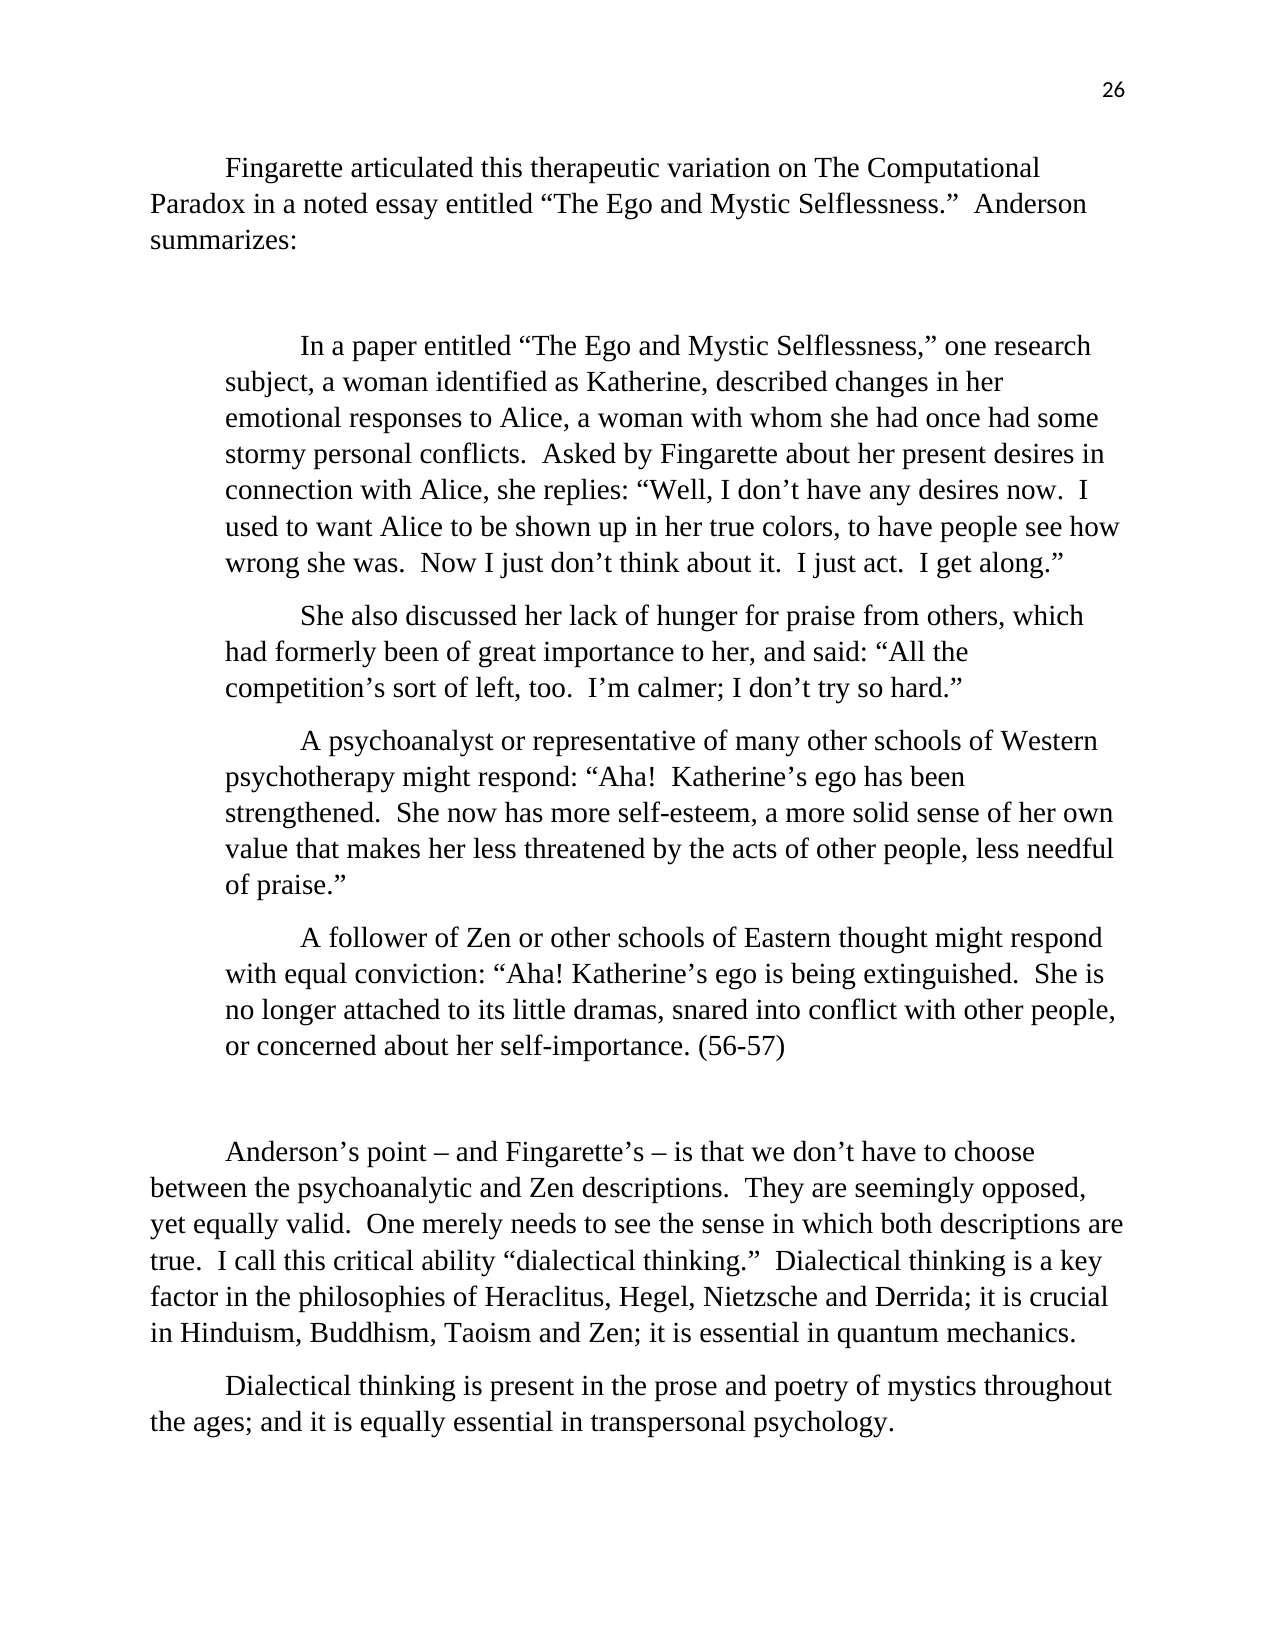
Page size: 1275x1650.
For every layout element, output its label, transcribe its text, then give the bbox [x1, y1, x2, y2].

text Fingarette articulated this therapeutic variation on The Computational Paradox in a noted essay entitled “The Ego and Mystic Selflessness.” Anderson summarizes: [150, 150, 1125, 256]
text She also discussed her lack of hunger for praise from others, which had formerly been of great importance to her, and said: “All the competition’s sort of left, too. I’m calmer; I don’t try so hard.” [225, 598, 1125, 703]
text Anderson’s point – and Fingarette’s – is that we don’t have to choose between the psychoanalytic and Zen descriptions. They are seemingly opposed, yet equally valid. One merely needs to see the sense in which both descriptions are true. I call this critical ability “dialectical thinking.” Dialectical thinking is a key factor in the philosophies of Heraclitus, Hegel, Nietzsche and Derrida; it is crucial in Hinduism, Buddhism, Taoism and Zen; it is essential in quantum mechanics. [150, 1134, 1125, 1348]
text A follower of Zen or other schools of Eastern thought might respond with equal conviction: “Aha! Katherine’s ego is being extinguished. She is no longer attached to its little dramas, snared into conflict with other people, or concerned about her self-importance. (56-57) [225, 920, 1125, 1062]
text In a paper entitled “The Ego and Mystic Selflessness,” one research subject, a woman identified as Katherine, described changes in her emotional responses to Alice, a woman with whom she had once had some stormy personal conflicts. Asked by Fingarette about her present desires in connection with Alice, she replies: “Well, I don’t have any desires now. I used to want Alice to be shown up in her true colors, to have people see how wrong she was. Now I just don’t think about it. I just act. I get along.” [225, 328, 1125, 578]
text Dialectical thinking is present in the prose and poetry of mystics throughout the ages; and it is equally essential in transpersonal psychology. [150, 1368, 1125, 1437]
text A psychoanalyst or representative of many other schools of Western psychotherapy might respond: “Aha! Katherine’s ego has been strengthened. She now has more self-esteem, a more solid sense of her own value that makes her less threatened by the acts of other people, less needful of praise.” [225, 723, 1125, 901]
